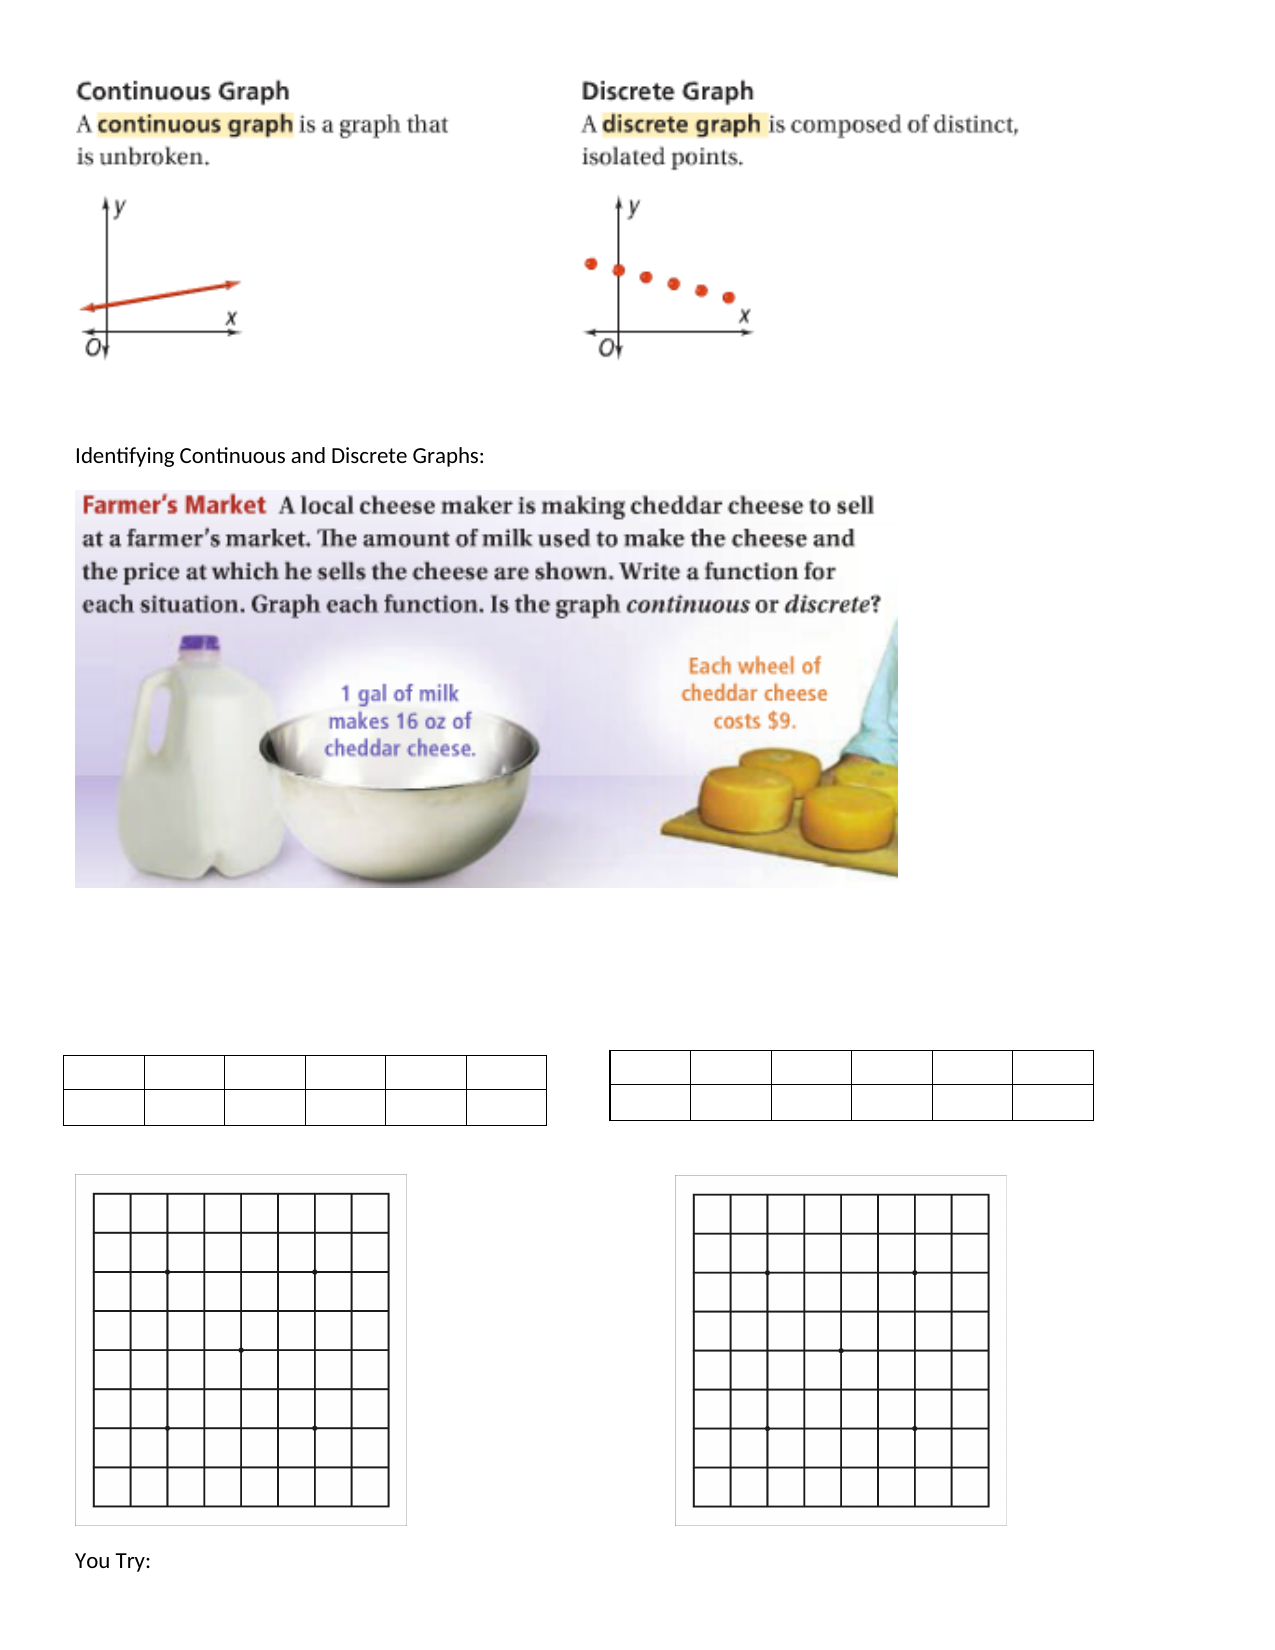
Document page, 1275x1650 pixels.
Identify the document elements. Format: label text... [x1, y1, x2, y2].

table_cell [611, 1085, 690, 1120]
table_header [611, 1051, 690, 1084]
table_header [225, 1056, 305, 1089]
table_cell [772, 1085, 851, 1120]
table_cell [145, 1090, 224, 1125]
picture [75, 75, 1074, 372]
table_cell [933, 1085, 1012, 1120]
table_header [145, 1056, 224, 1089]
text You Try: [75, 1547, 1200, 1574]
table_cell [467, 1090, 546, 1125]
table_header [933, 1051, 1012, 1084]
table_cell [1013, 1085, 1093, 1120]
table_cell [386, 1090, 466, 1125]
table_header [467, 1056, 546, 1089]
picture [75, 490, 898, 888]
picture [75, 1174, 407, 1526]
picture [675, 1175, 1007, 1526]
table_header [64, 1056, 144, 1089]
table_cell [691, 1085, 771, 1120]
table_header [1013, 1051, 1093, 1084]
table_cell [306, 1090, 385, 1125]
table_header [386, 1056, 466, 1089]
table_cell [64, 1090, 144, 1125]
text Identifying Continuous and Discrete Graphs: [75, 441, 1200, 469]
table_header [691, 1051, 771, 1084]
table_cell [852, 1085, 932, 1120]
table_cell [225, 1090, 305, 1125]
table_header [306, 1056, 385, 1089]
table_header [852, 1051, 932, 1084]
table_header [772, 1051, 851, 1084]
